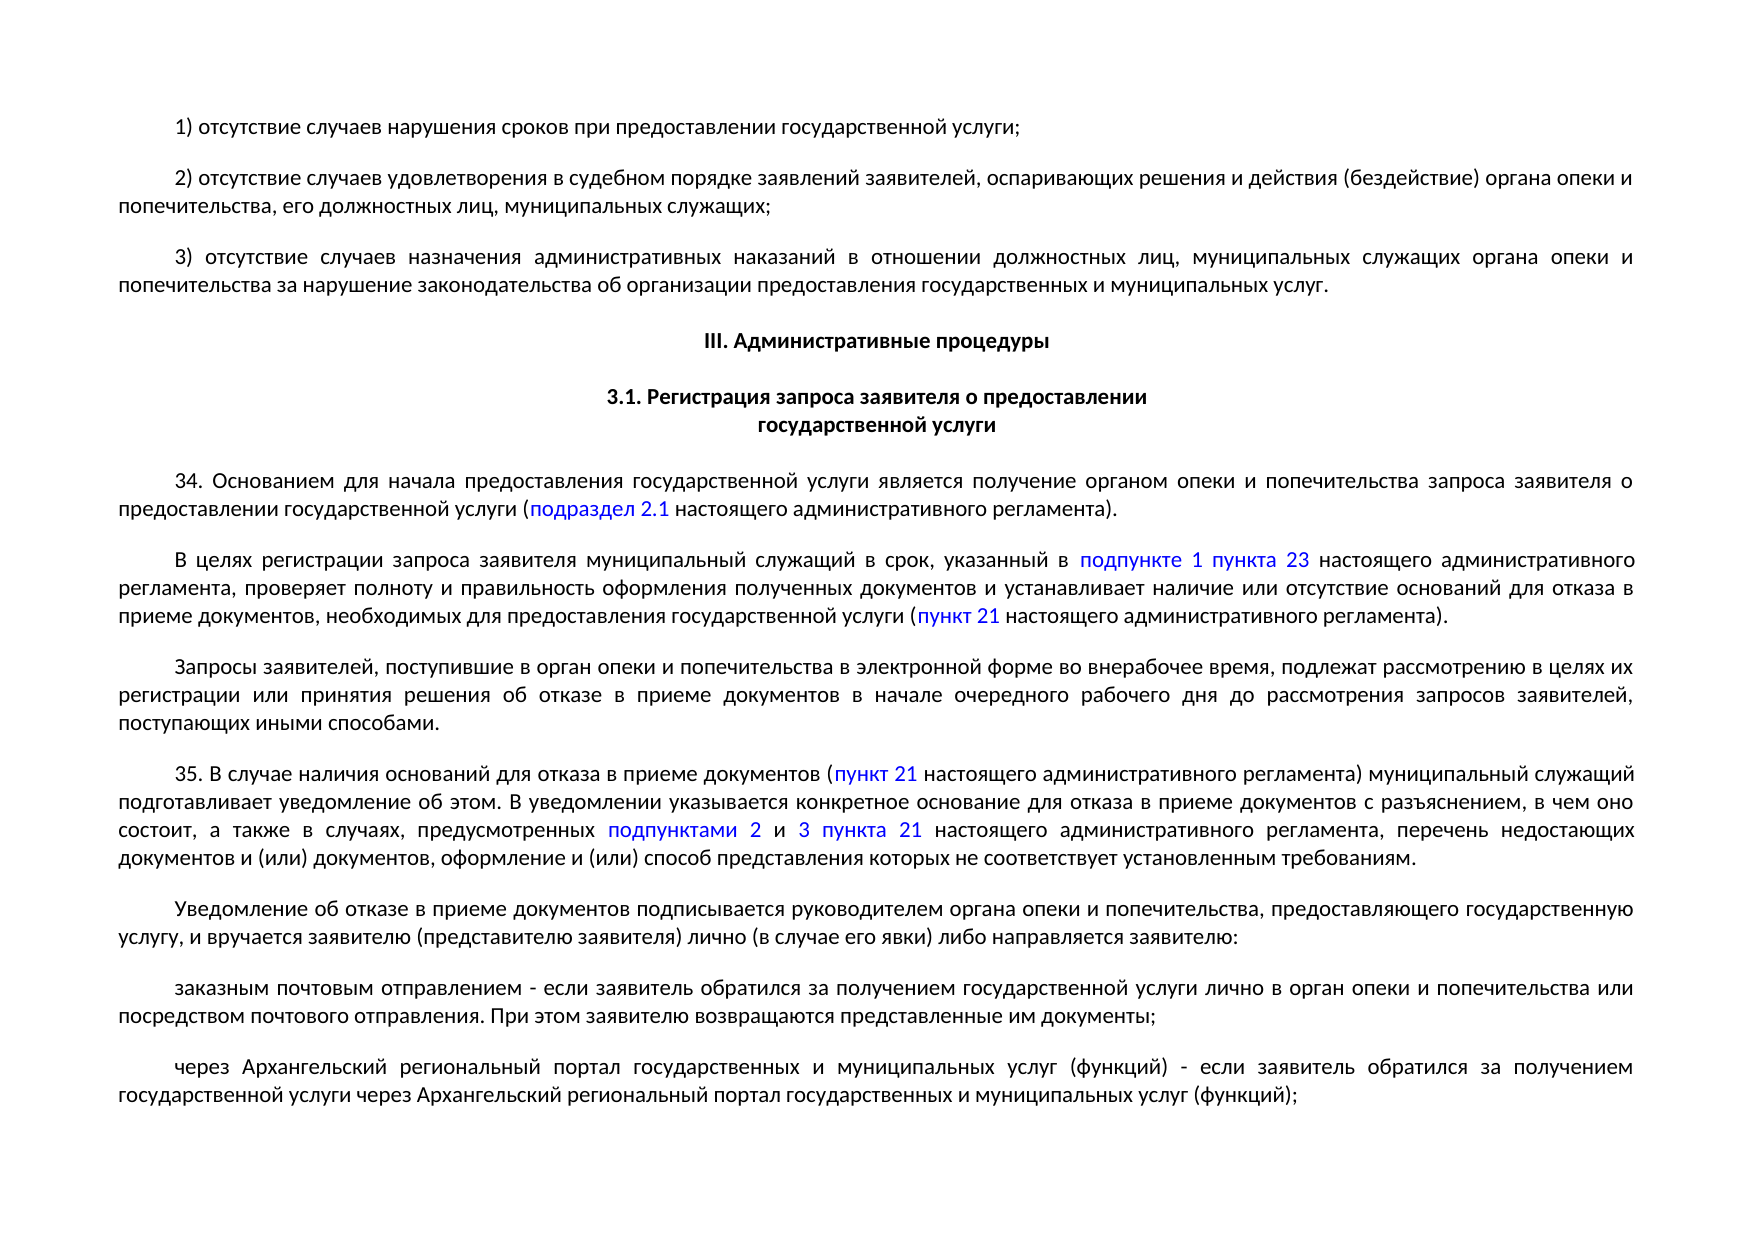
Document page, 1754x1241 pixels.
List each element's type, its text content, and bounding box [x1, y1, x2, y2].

text заказным почтовым отправлением - если заявитель обратился за получением государственной услуги лично в орган опеки и попечительства или посредством почтового отправления. При этом заявителю возвращаются представленные им документы; [118, 973, 1636, 1029]
title государственной услуги [118, 410, 1636, 438]
text 35. В случае наличия оснований для отказа в приеме документов (пункт 21 настоящего административного регламента) муниципальный служащий подготавливает уведомление об этом. В уведомлении указывается конкретное основание для отказа в приеме документов с разъяснением, в чем оно состоит, а также в случаях, предусмотренных подпунктами 2 и 3 пункта 21 настоящего административного регламента, перечень недостающих документов и (или) документов, оформление и (или) способ представления которых не соответствует установленным требованиям. [118, 759, 1636, 871]
text 3) отсутствие случаев назначения административных наказаний в отношении должностных лиц, муниципальных служащих органа опеки и попечительства за нарушение законодательства об организации предоставления государственных и муниципальных услуг. [118, 242, 1636, 298]
text В целях регистрации запроса заявителя муниципальный служащий в срок, указанный в подпункте 1 пункта 23 настоящего административного регламента, проверяет полноту и правильность оформления полученных документов и устанавливает наличие или отсутствие оснований для отказа в приеме документов, необходимых для предоставления государственной услуги (пункт 21 настоящего административного регламента). [118, 545, 1636, 629]
text 1) отсутствие случаев нарушения сроков при предоставлении государственной услуги; [118, 112, 1636, 140]
text 34. Основанием для начала предоставления государственной услуги является получение органом опеки и попечительства запроса заявителя о предоставлении государственной услуги (подраздел 2.1 настоящего административного регламента). [118, 466, 1636, 522]
text 2) отсутствие случаев удовлетворения в судебном порядке заявлений заявителей, оспаривающих решения и действия (бездействие) органа опеки и попечительства, его должностных лиц, муниципальных служащих; [118, 163, 1636, 219]
title III. Административные процедуры [118, 326, 1636, 354]
text через Архангельский региональный портал государственных и муниципальных услуг (функций) - если заявитель обратился за получением государственной услуги через Архангельский региональный портал государственных и муниципальных услуг (функций); [118, 1052, 1636, 1108]
text Запросы заявителей, поступившие в орган опеки и попечительства в электронной форме во внерабочее время, подлежат рассмотрению в целях их регистрации или принятия решения об отказе в приеме документов в начале очередного рабочего дня до рассмотрения запросов заявителей, поступающих иными способами. [118, 652, 1636, 736]
text Уведомление об отказе в приеме документов подписывается руководителем органа опеки и попечительства, предоставляющего государственную услугу, и вручается заявителю (представителю заявителя) лично (в случае его явки) либо направляется заявителю: [118, 894, 1636, 950]
title 3.1. Регистрация запроса заявителя о предоставлении [118, 382, 1636, 410]
